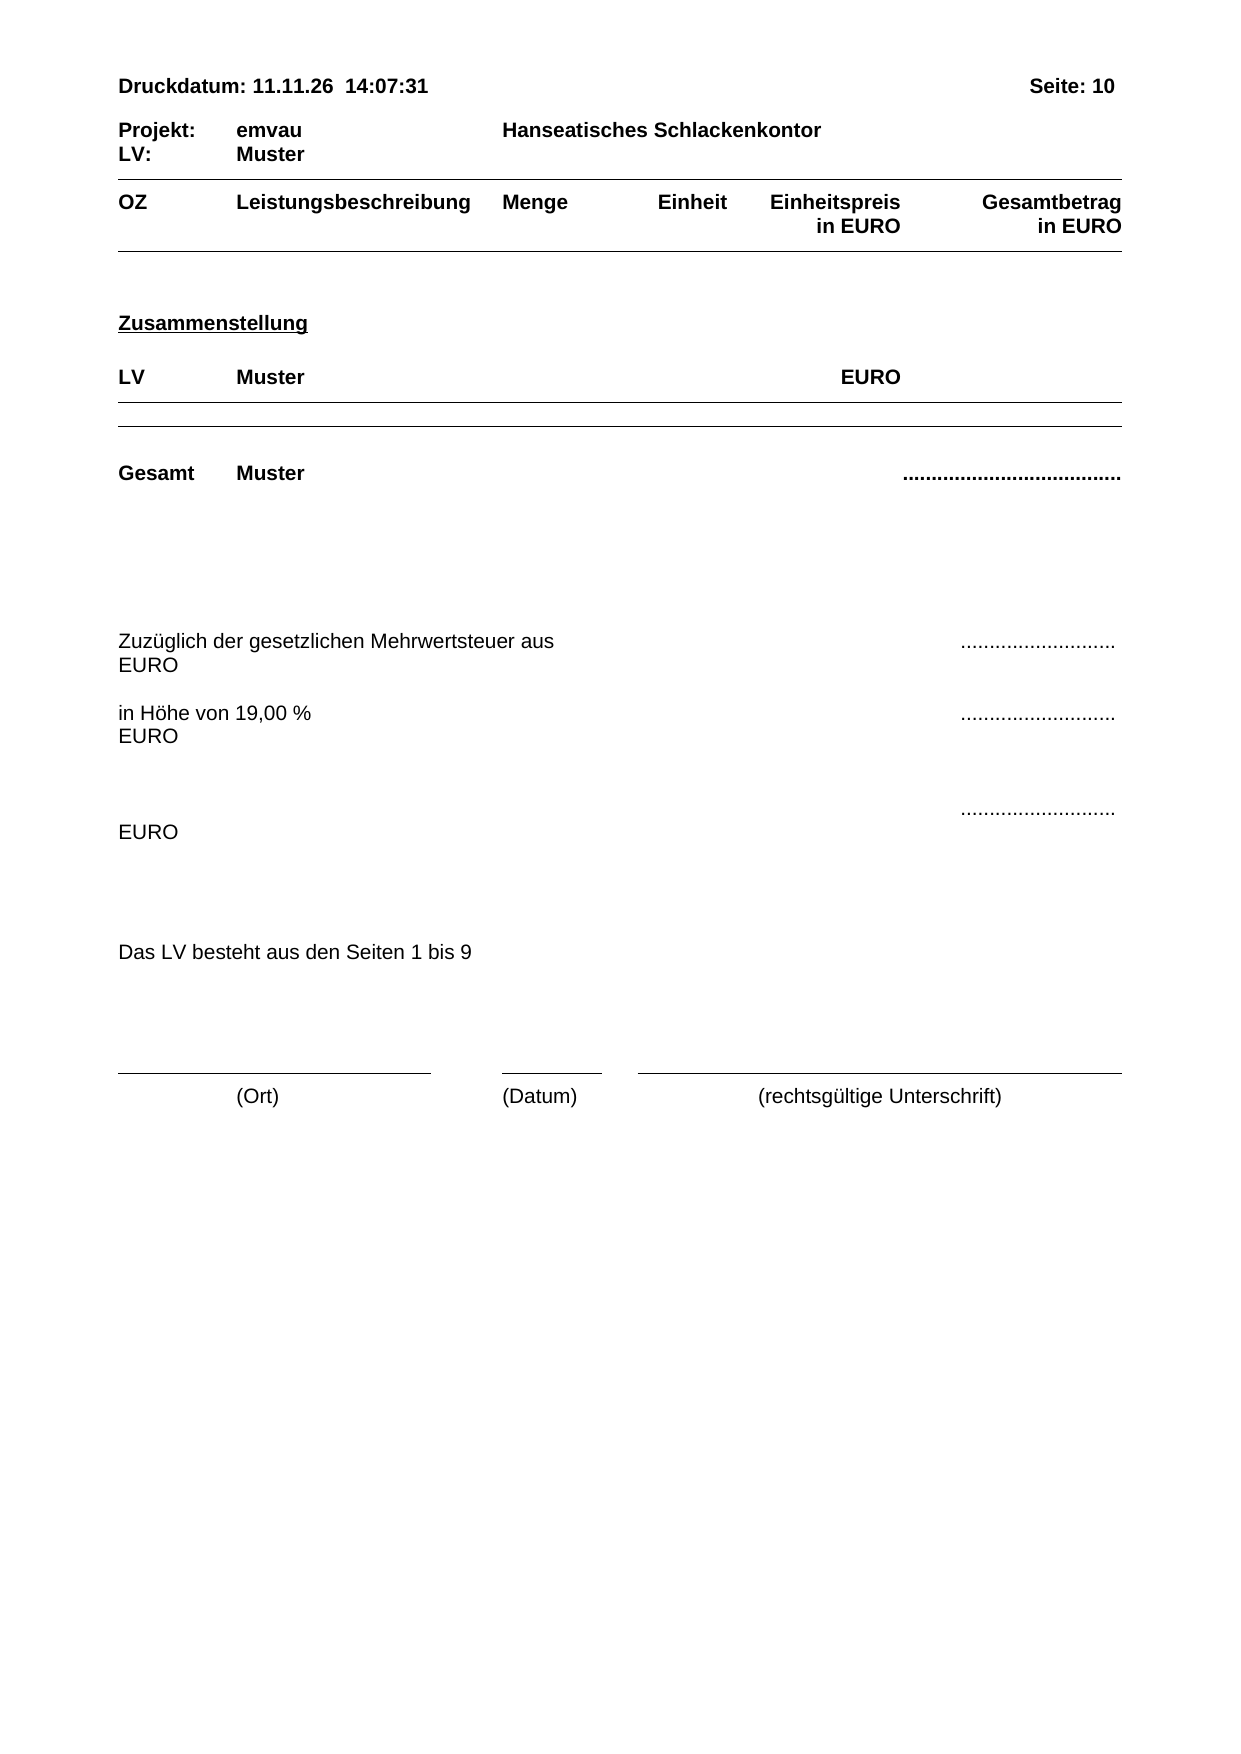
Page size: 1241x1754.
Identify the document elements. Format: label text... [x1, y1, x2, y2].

text LV: Muster [118, 142, 1122, 166]
text Projekt: emvau Hanseatisches Schlackenkontor [118, 118, 1122, 142]
text LV Muster EURO [118, 365, 1122, 389]
text in EURO in EURO [118, 214, 1122, 238]
text in Höhe von 19,00 % ........................... EURO [118, 700, 1122, 748]
text ........................... EURO [118, 796, 1122, 844]
text (Ort) (Datum) (rechtsgültige Unterschrift) [118, 1084, 1122, 1108]
text Das LV besteht aus den Seiten 1 bis 9 [118, 940, 1122, 964]
text OZ Leistungsbeschreibung Menge Einheit Einheitspreis Gesamtbetrag [118, 190, 1122, 214]
subtitle Zusammenstellung [118, 311, 1122, 335]
text Gesamt Muster ...................................... [118, 461, 1122, 485]
text Zuzüglich der gesetzlichen Mehrwertsteuer aus ........................... EURO [118, 628, 1122, 676]
